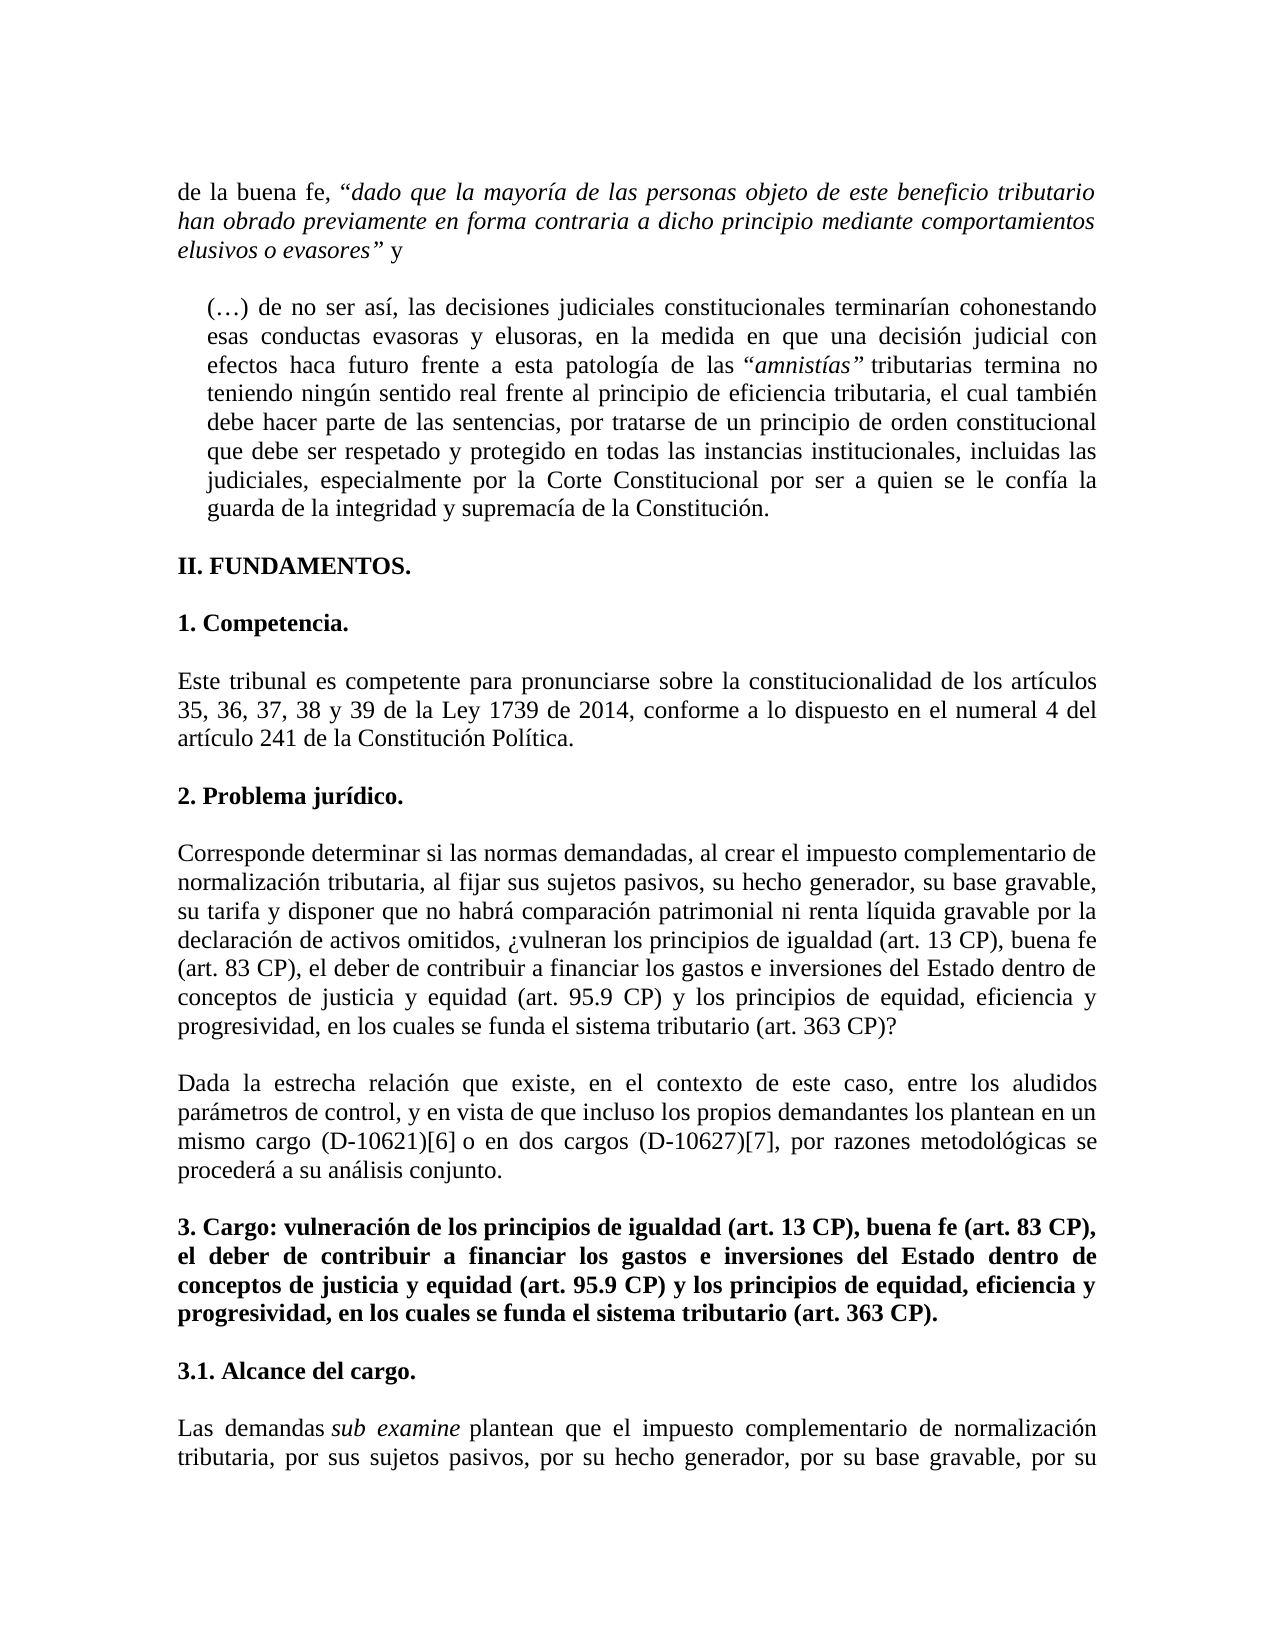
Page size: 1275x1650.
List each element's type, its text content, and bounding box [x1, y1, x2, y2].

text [177, 1413, 1098, 1471]
text 2. Problema jurídico. [177, 781, 1098, 810]
text Este tribunal es competente para pronunciarse sobre la constitucionalidad de los artículos 35, 36, 37, 38 y 39 de la Ley 1739 de 2014, conforme a lo dispuesto en el numeral 4 del artículo 241 de la Constitución Política. [177, 666, 1098, 752]
text 3. Cargo: vulneración de los principios de igualdad (art. 13 CP), buena fe (art. 83 CP), el deber de contribuir a financiar los gastos e inversiones del Estado dentro de conceptos de justicia y equidad (art. 95.9 CP) y los principios de equidad, eficiencia y progresividad, en los cuales se funda el sistema tributario (art. 363 CP). [177, 1212, 1098, 1327]
text Corresponde determinar si las normas demandadas, al crear el impuesto complementario de normalización tributaria, al fijar sus sujetos pasivos, su hecho generador, su base gravable, su tarifa y disponer que no habrá comparación patrimonial ni renta líquida gravable por la declaración de activos omitidos, ¿vulneran los principios de igualdad (art. 13 CP), buena fe (art. 83 CP), el deber de contribuir a financiar los gastos e inversiones del Estado dentro de conceptos de justicia y equidad (art. 95.9 CP) y los principios de equidad, eficiencia y progresividad, en los cuales se funda el sistema tributario (art. 363 CP)? [177, 838, 1098, 1040]
text 1. Competencia. [177, 608, 1098, 637]
text (…) de no ser así, las decisiones judiciales constitucionales terminarían cohonestando esas conductas evasoras y elusoras, en la medida en que una decisión judicial con efectos haca futuro frente a esta patología de las “amnistías” tributarias termina no teniendo ningún sentido real frente al principio de eficiencia tributaria, el cual también debe hacer parte de las sentencias, por tratarse de un principio de orden constitucional que debe ser respetado y protegido en todas las instancias institucionales, incluidas las judiciales, especialmente por la Corte Constitucional por ser a quien se le confía la guarda de la integridad y supremacía de la Constitución. [207, 292, 1098, 522]
text Dada la estrecha relación que existe, en el contexto de este caso, entre los aludidos parámetros de control, y en vista de que incluso los propios demandantes los plantean en un mismo cargo (D-10621)[6] o en dos cargos (D-10627)[7], por razones metodológicas se procederá a su análisis conjunto. [177, 1068, 1098, 1183]
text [177, 177, 1098, 263]
text 3.1. Alcance del cargo. [177, 1356, 1098, 1385]
text II. FUNDAMENTOS. [177, 551, 1098, 580]
